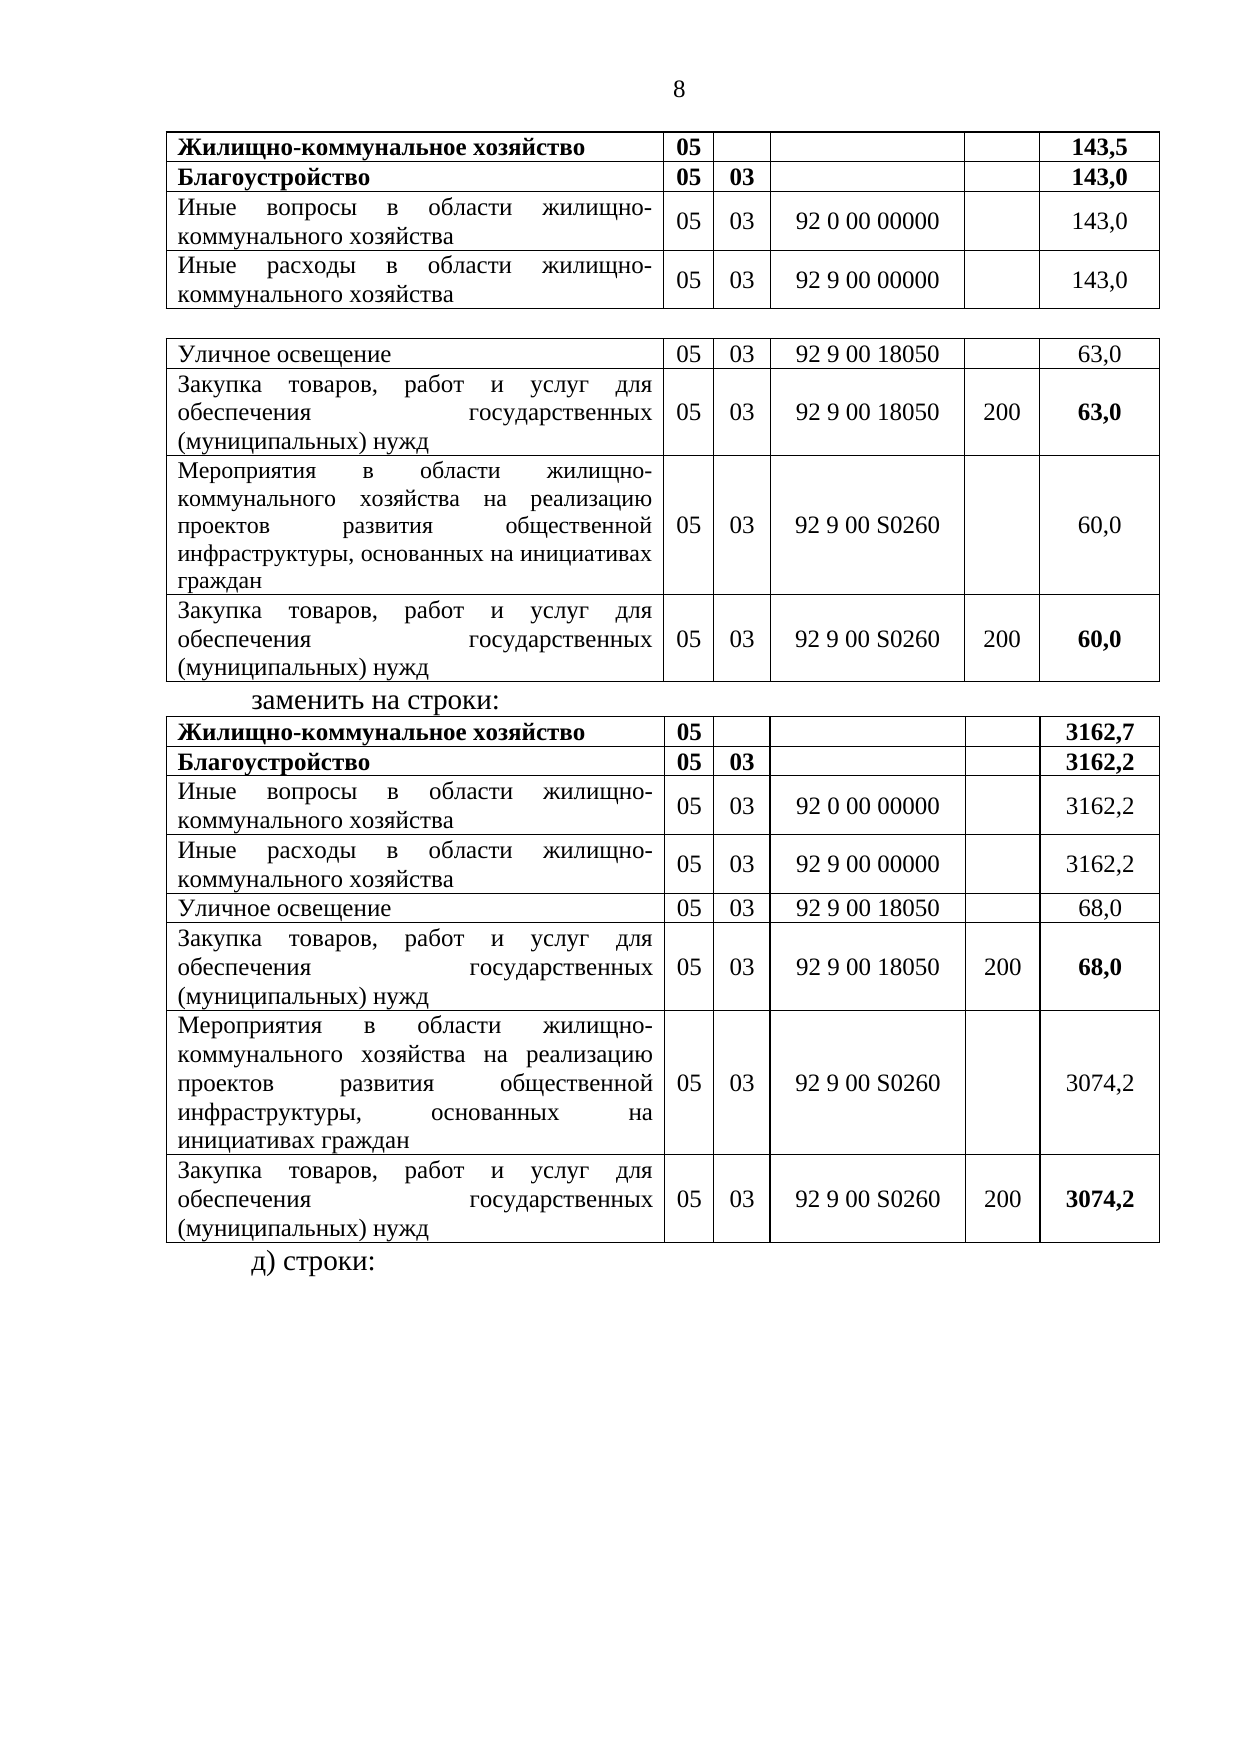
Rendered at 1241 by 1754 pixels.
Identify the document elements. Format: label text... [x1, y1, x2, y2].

table_cell 03 [714, 1011, 769, 1154]
table_cell 05 [665, 1011, 713, 1154]
table_cell 03 [714, 894, 769, 922]
table_cell 92 9 00 18050 [771, 369, 964, 455]
table_header Уличное освещение [167, 339, 663, 368]
table_cell [966, 776, 1039, 834]
table_cell 92 0 00 00000 [771, 776, 965, 834]
text д) строки: [177, 1243, 1181, 1276]
table_cell 03 [714, 192, 770, 249]
table_header 05 [664, 133, 713, 161]
table_cell 05 [665, 747, 713, 775]
table_cell 92 9 00 00000 [771, 251, 964, 308]
table_header Жилищно-коммунальное хозяйство [167, 133, 663, 161]
table_cell 3162,2 [1041, 747, 1159, 775]
table_cell 03 [714, 835, 769, 892]
table_header [965, 133, 1039, 161]
table_header [771, 717, 965, 746]
table_cell Иные расходы в области жилищно-коммунального хозяйства [167, 251, 663, 308]
table_cell Благоустройство [167, 747, 664, 775]
table_cell Мероприятия в области жилищно-коммунального хозяйства на реализацию проектов развития общественной инфраструктуры, основанных на инициативах граждан [167, 1011, 664, 1154]
table_cell [965, 162, 1039, 191]
table_cell 60,0 [1040, 595, 1159, 681]
table_cell 05 [664, 369, 713, 455]
table_cell 05 [665, 835, 713, 892]
table_cell Мероприятия в области жилищно-коммунального хозяйства на реализацию проектов развития общественной инфраструктуры, основанных на инициативах граждан [167, 456, 663, 594]
table_cell 03 [714, 369, 770, 455]
table_cell Уличное освещение [167, 894, 664, 922]
table_cell 60,0 [1040, 456, 1159, 594]
table_header 63,0 [1040, 339, 1159, 368]
table_cell 143,0 [1040, 192, 1159, 249]
table_cell 03 [714, 162, 770, 191]
table_header [714, 717, 769, 746]
table_cell 200 [966, 1155, 1039, 1242]
table_cell 05 [664, 162, 713, 191]
table_cell Закупка товаров, работ и услуг для обеспечения государственных (муниципальных) нужд [167, 923, 664, 1009]
table_cell 92 9 00 S0260 [771, 1155, 965, 1242]
table_cell 03 [714, 923, 769, 1009]
table_cell 05 [664, 595, 713, 681]
table_cell 200 [966, 923, 1039, 1009]
table_cell 92 9 00 18050 [771, 923, 965, 1009]
table_cell 05 [665, 1155, 713, 1242]
table_header 92 9 00 18050 [771, 339, 964, 368]
table_cell [966, 835, 1039, 892]
table_cell [771, 747, 965, 775]
table_header [965, 339, 1039, 368]
table_cell 200 [965, 369, 1039, 455]
table_cell Закупка товаров, работ и услуг для обеспечения государственных (муниципальных) нужд [167, 369, 663, 455]
table_cell 03 [714, 776, 769, 834]
table_header [771, 133, 964, 161]
table_cell Иные вопросы в области жилищно-коммунального хозяйства [167, 776, 664, 834]
table_cell [966, 894, 1039, 922]
table_cell 63,0 [1040, 369, 1159, 455]
text заменить на строки: [177, 682, 1181, 716]
table_cell 3162,2 [1041, 776, 1159, 834]
table_cell 68,0 [1041, 894, 1159, 922]
table_header 03 [714, 339, 770, 368]
table_cell [966, 747, 1039, 775]
table_header 3162,7 [1041, 717, 1159, 746]
table_cell [966, 1011, 1039, 1154]
table_cell Благоустройство [167, 162, 663, 191]
table_cell 92 9 00 S0260 [771, 1011, 965, 1154]
table_cell 03 [714, 456, 770, 594]
table_cell 3074,2 [1041, 1011, 1159, 1154]
table_header [714, 133, 770, 161]
table_cell 3074,2 [1041, 1155, 1159, 1242]
table_cell 05 [665, 894, 713, 922]
table_cell 68,0 [1041, 923, 1159, 1009]
table_cell [965, 251, 1039, 308]
table_cell 03 [714, 595, 770, 681]
table_cell 92 0 00 00000 [771, 192, 964, 249]
table_header 05 [664, 339, 713, 368]
table_cell 05 [665, 923, 713, 1009]
table_header 143,5 [1040, 133, 1159, 161]
table_cell 92 9 00 S0260 [771, 456, 964, 594]
table_cell 3162,2 [1041, 835, 1159, 892]
table_cell 92 9 00 00000 [771, 835, 965, 892]
table_cell Иные расходы в области жилищно-коммунального хозяйства [167, 835, 664, 892]
table_cell [965, 456, 1039, 594]
table_cell 03 [714, 1155, 769, 1242]
table_header [966, 717, 1039, 746]
table_cell 200 [965, 595, 1039, 681]
table_cell Закупка товаров, работ и услуг для обеспечения государственных (муниципальных) нужд [167, 595, 663, 681]
table_cell Закупка товаров, работ и услуг для обеспечения государственных (муниципальных) нужд [167, 1155, 664, 1242]
table_cell 05 [664, 251, 713, 308]
table_cell 03 [714, 747, 769, 775]
table_cell 143,0 [1040, 162, 1159, 191]
table_cell 92 9 00 S0260 [771, 595, 964, 681]
table_cell [965, 192, 1039, 249]
table_cell 05 [664, 456, 713, 594]
table_cell [771, 162, 964, 191]
table_cell 143,0 [1040, 251, 1159, 308]
table_cell 05 [665, 776, 713, 834]
table_cell Иные вопросы в области жилищно-коммунального хозяйства [167, 192, 663, 249]
table_header Жилищно-коммунальное хозяйство [167, 717, 664, 746]
table_cell 92 9 00 18050 [771, 894, 965, 922]
table_cell 03 [714, 251, 770, 308]
table_header 05 [665, 717, 713, 746]
table_cell 05 [664, 192, 713, 249]
